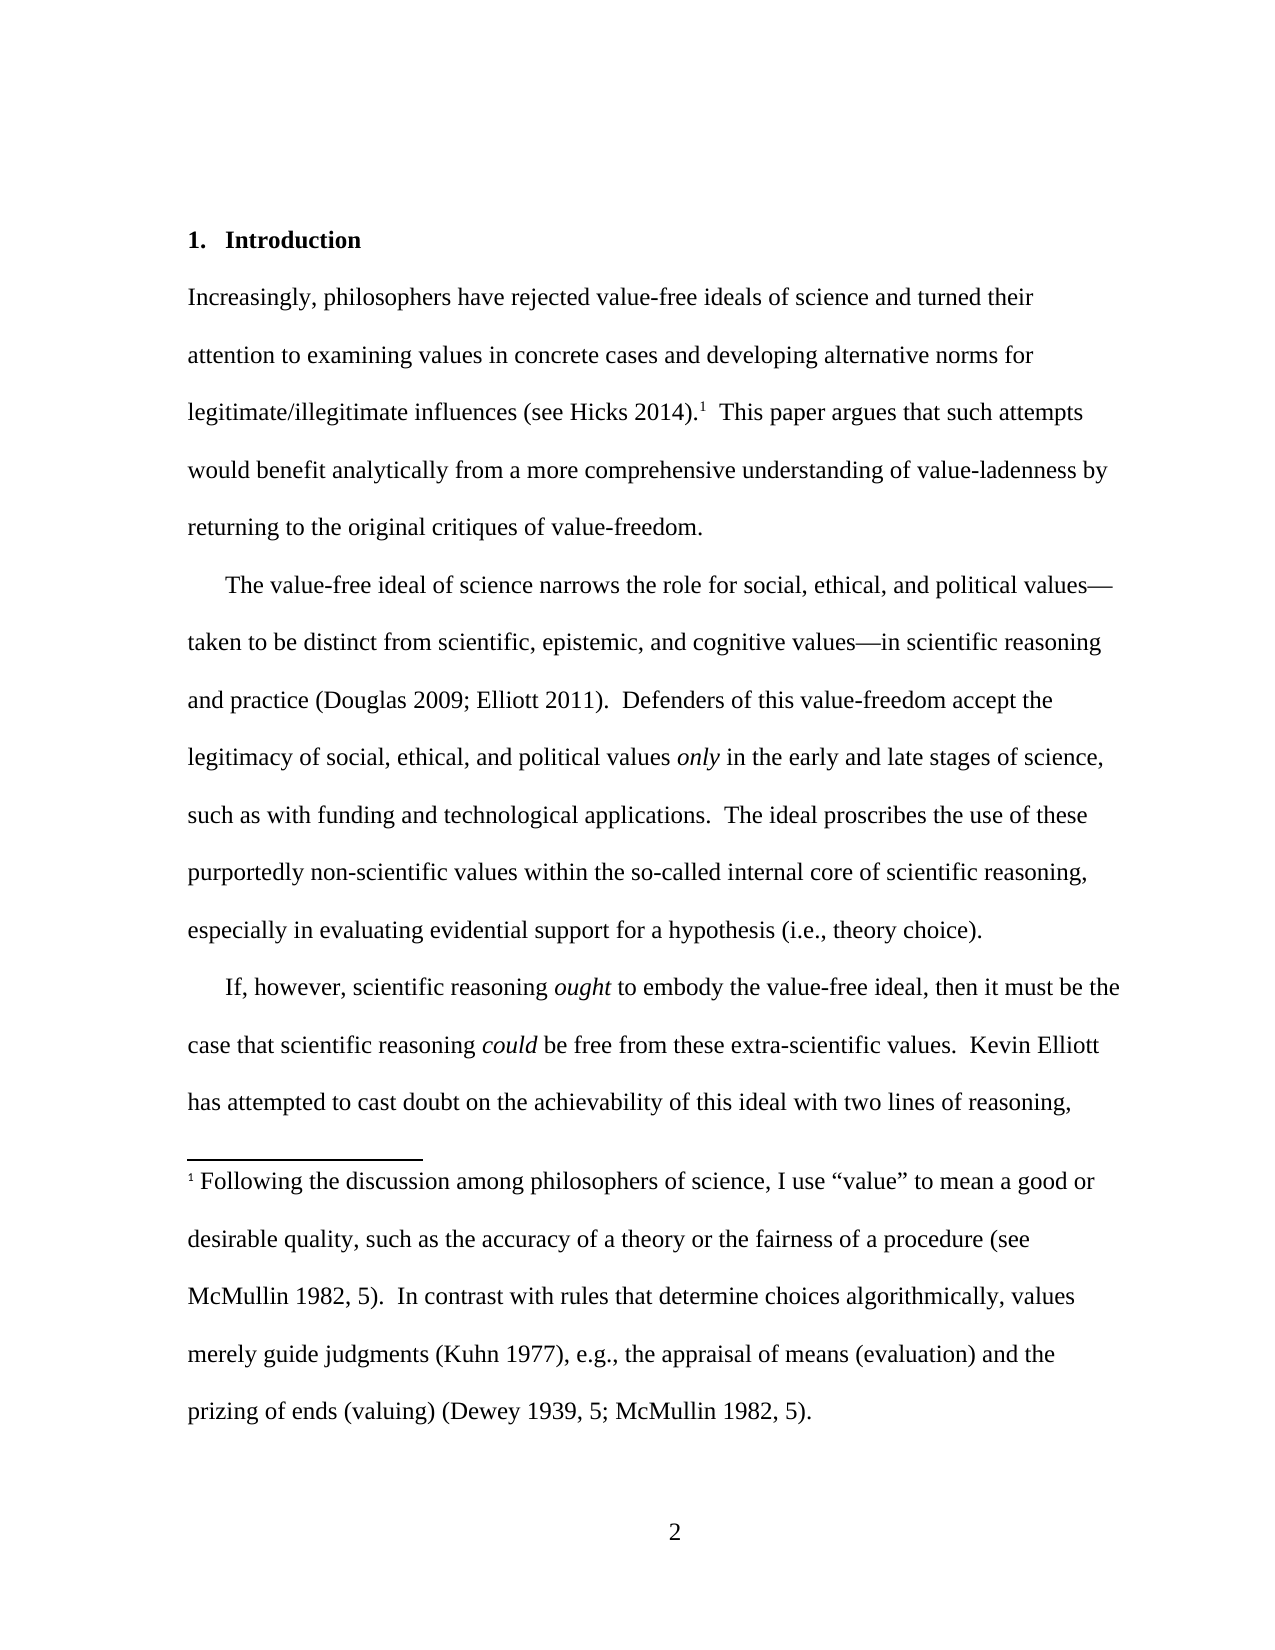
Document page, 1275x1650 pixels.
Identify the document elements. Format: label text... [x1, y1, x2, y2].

text If, however, scientific reasoning ought to embody the value-free ideal, then it must be the case that scientific reasoning could be free from these extra-scientific values. Kevin Elliott has attempted to cast doubt on the achievability of this ideal with two lines of reasoning, which he distinguishes as the gap and error arguments (Elliott 2011, 62). Both arguments, he claims, entail at times the ineliminability of societal values, which he defines as “qualities or states of affairs that societies or social groups hold to be good or desirable” (Elliott 2011, 59). The gap argument, for one, posits a “logical gap or underdetermination between theory and evidence,” requiring something to connect evidence with theory (Elliott 2011, 62). The beliefs or assumptions that play this connective role may involve societal values because “epistemic or constitutive values are insufficient to determine which background beliefs should be accepted” (Elliott 2011, 62). He distinguishes this gap line of reasoning from the error argument, which focuses on the risks one is willing to take in accepting or rejecting a hypothesis. The level of acceptable inductive risk is based on one’s valuation of the consequences that might result from an erroneous choice. Thus, when a potential error has societal consequences, the amount of evidence needed to accept or reject a hypothesis is partially an ethical, political, or social question. [187, 972, 1125, 1116]
text Increasingly, philosophers have rejected value-free ideals of science and turned their attention to examining values in concrete cases and developing alternative norms for legitimate/illegitimate influences (see Hicks 2014). This paper argues that such attempts would benefit analytically from a more comprehensive understanding of value-ladenness by returning to the original critiques of value-freedom. [187, 282, 1125, 541]
list Introduction [187, 225, 1125, 254]
text The value-free ideal of science narrows the role for social, ethical, and political values—taken to be distinct from scientific, epistemic, and cognitive values—in scientific reasoning and practice (Douglas 2009; Elliott 2011). Defenders of this value-freedom accept the legitimacy of social, ethical, and political values only in the early and late stages of science, such as with funding and technological applications. The ideal proscribes the use of these purportedly non-scientific values within the so-called internal core of scientific reasoning, especially in evaluating evidential support for a hypothesis (i.e., theory choice). [187, 570, 1125, 944]
